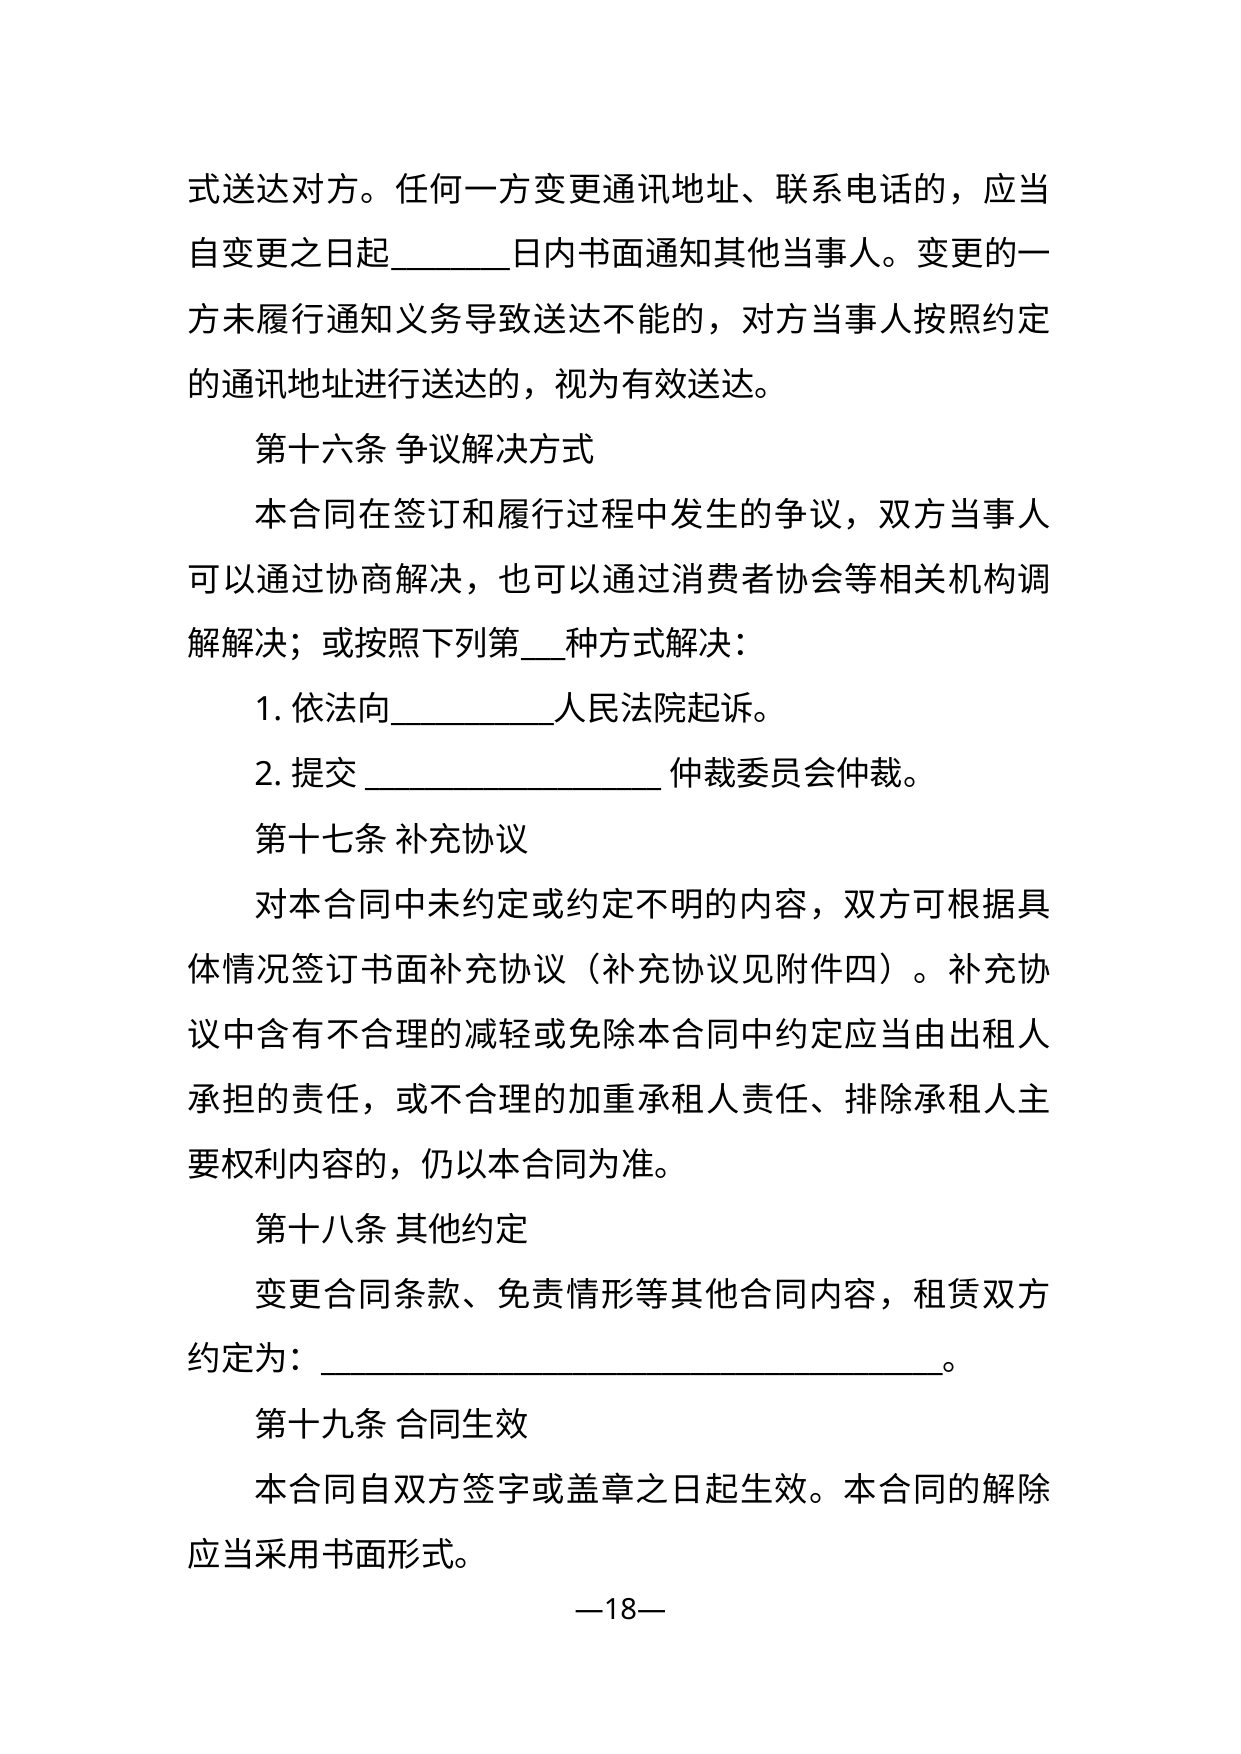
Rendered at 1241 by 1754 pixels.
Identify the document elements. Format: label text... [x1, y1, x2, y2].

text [187, 154, 1053, 414]
text 第十六条 争议解决方式 [187, 414, 1053, 479]
text 1. 依法向___________人民法院起诉。 [187, 674, 1053, 739]
text 第十八条 其他约定 [187, 1194, 1053, 1259]
text 本合同自双方签字或盖章之日起生效。本合同的解除应当采用书面形式。 [187, 1454, 1053, 1584]
text 本合同在签订和履行过程中发生的争议，双方当事人可以通过协商解决，也可以通过消费者协会等相关机构调解解决；或按照下列第___种方式解决： [187, 479, 1053, 674]
text 第十七条 补充协议 [187, 804, 1053, 869]
text 变更合同条款、免责情形等其他合同内容，租赁双方约定为：__________________________________________。 [187, 1259, 1053, 1389]
text 2. 提交 ____________________ 仲裁委员会仲裁。 [187, 739, 1053, 804]
text 对本合同中未约定或约定不明的内容，双方可根据具体情况签订书面补充协议（补充协议见附件四）。补充协议中含有不合理的减轻或免除本合同中约定应当由出租人承担的责任，或不合理的加重承租人责任、排除承租人主要权利内容的，仍以本合同为准。 [187, 869, 1053, 1194]
text 第十九条 合同生效 [187, 1389, 1053, 1454]
